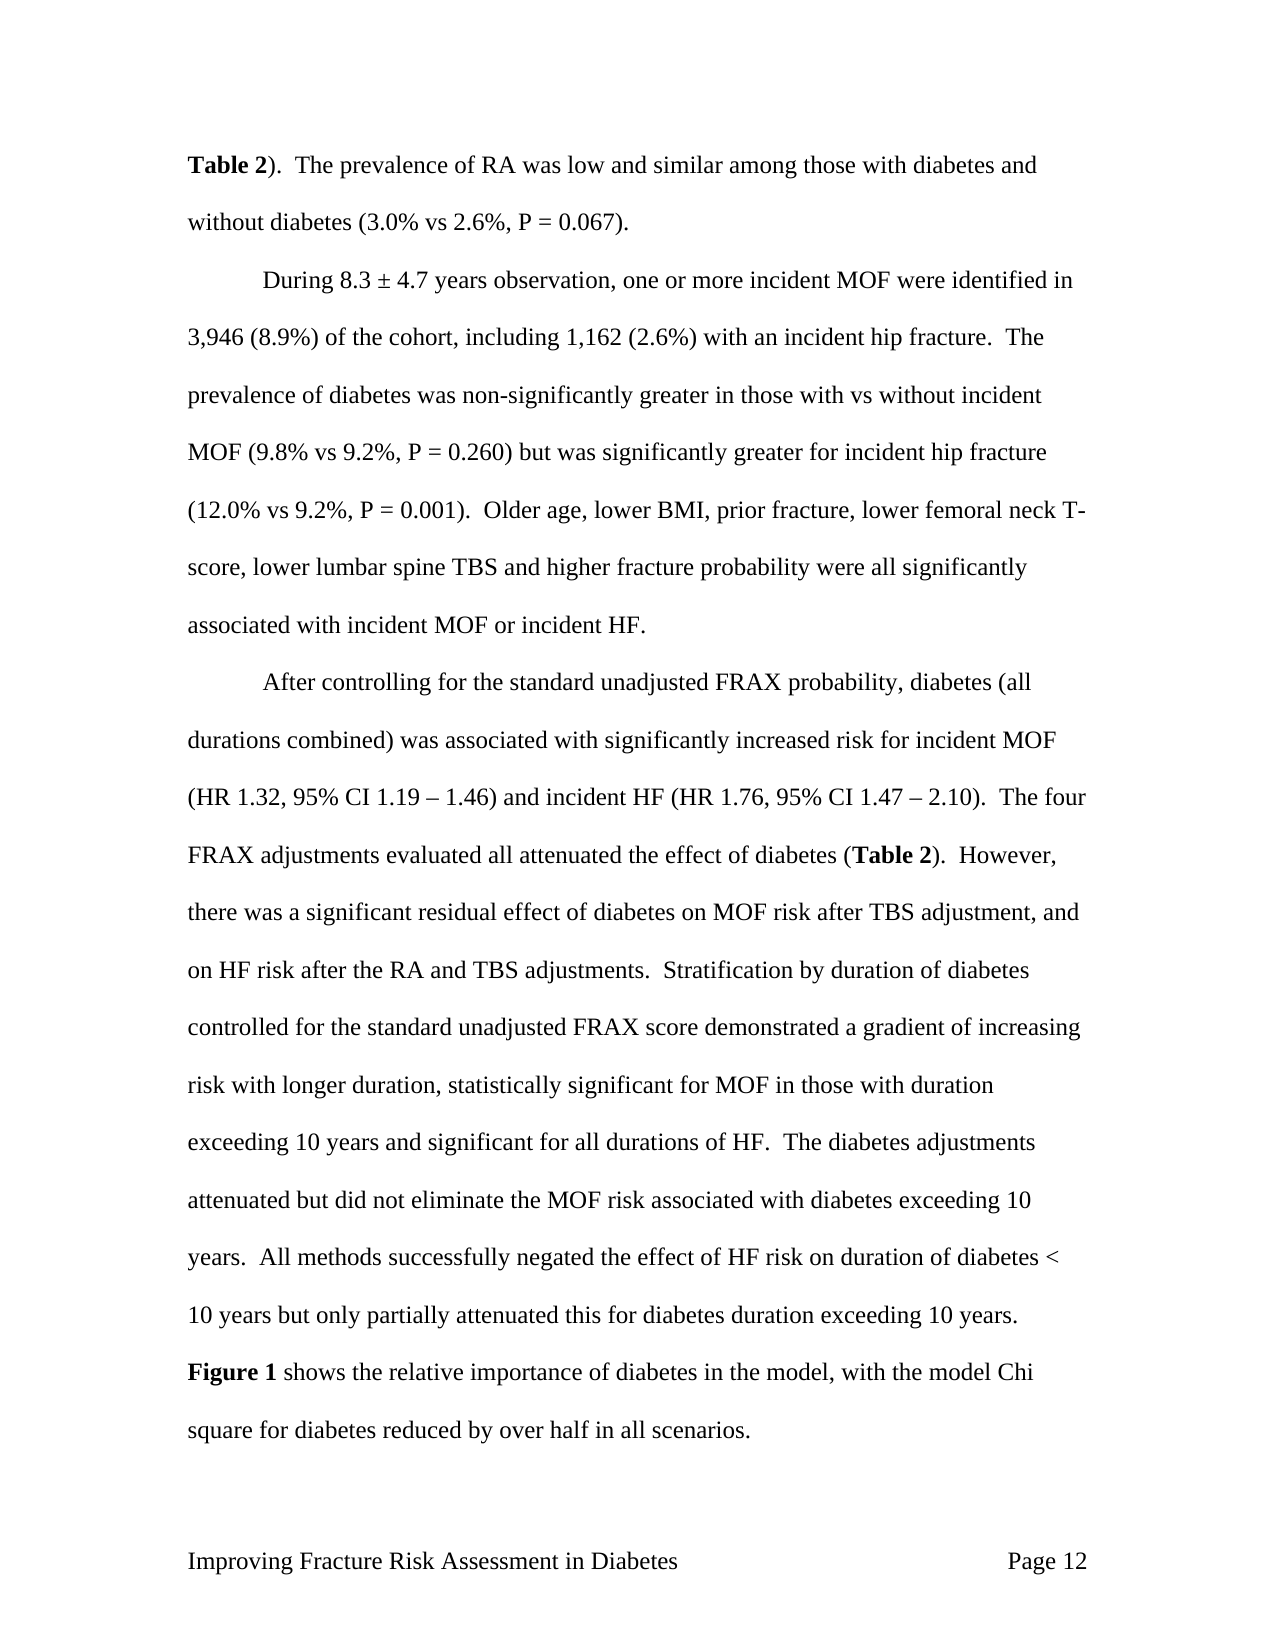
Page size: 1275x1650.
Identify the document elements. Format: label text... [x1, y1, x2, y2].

text After controlling for the standard unadjusted FRAX probability, diabetes (all durations combined) was associated with significantly increased risk for incident MOF (HR 1.32, 95% CI 1.19 – 1.46) and incident HF (HR 1.76, 95% CI 1.47 – 2.10). The four FRAX adjustments evaluated all attenuated the effect of diabetes (Table 2). However, there was a significant residual effect of diabetes on MOF risk after TBS adjustment, and on HF risk after the RA and TBS adjustments. Stratification by duration of diabetes controlled for the standard unadjusted FRAX score demonstrated a gradient of increasing risk with longer duration, statistically significant for MOF in those with duration exceeding 10 years and significant for all durations of HF. The diabetes adjustments attenuated but did not eliminate the MOF risk associated with diabetes exceeding 10 years. All methods successfully negated the effect of HF risk on duration of diabetes < 10 years but only partially attenuated this for diabetes duration exceeding 10 years. Figure 1 shows the relative importance of diabetes in the model, with the model Chi square for diabetes reduced by over half in all scenarios. [187, 667, 1087, 1444]
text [187, 150, 1087, 236]
text During 8.3 ± 4.7 years observation, one or more incident MOF were identified in 3,946 (8.9%) of the cohort, including 1,162 (2.6%) with an incident hip fracture. The prevalence of diabetes was non-significantly greater in those with vs without incident MOF (9.8% vs 9.2%, P = 0.260) but was significantly greater for incident hip fracture (12.0% vs 9.2%, P = 0.001). Older age, lower BMI, prior fracture, lower femoral neck T-score, lower lumbar spine TBS and higher fracture probability were all significantly associated with incident MOF or incident HF. [187, 265, 1087, 639]
